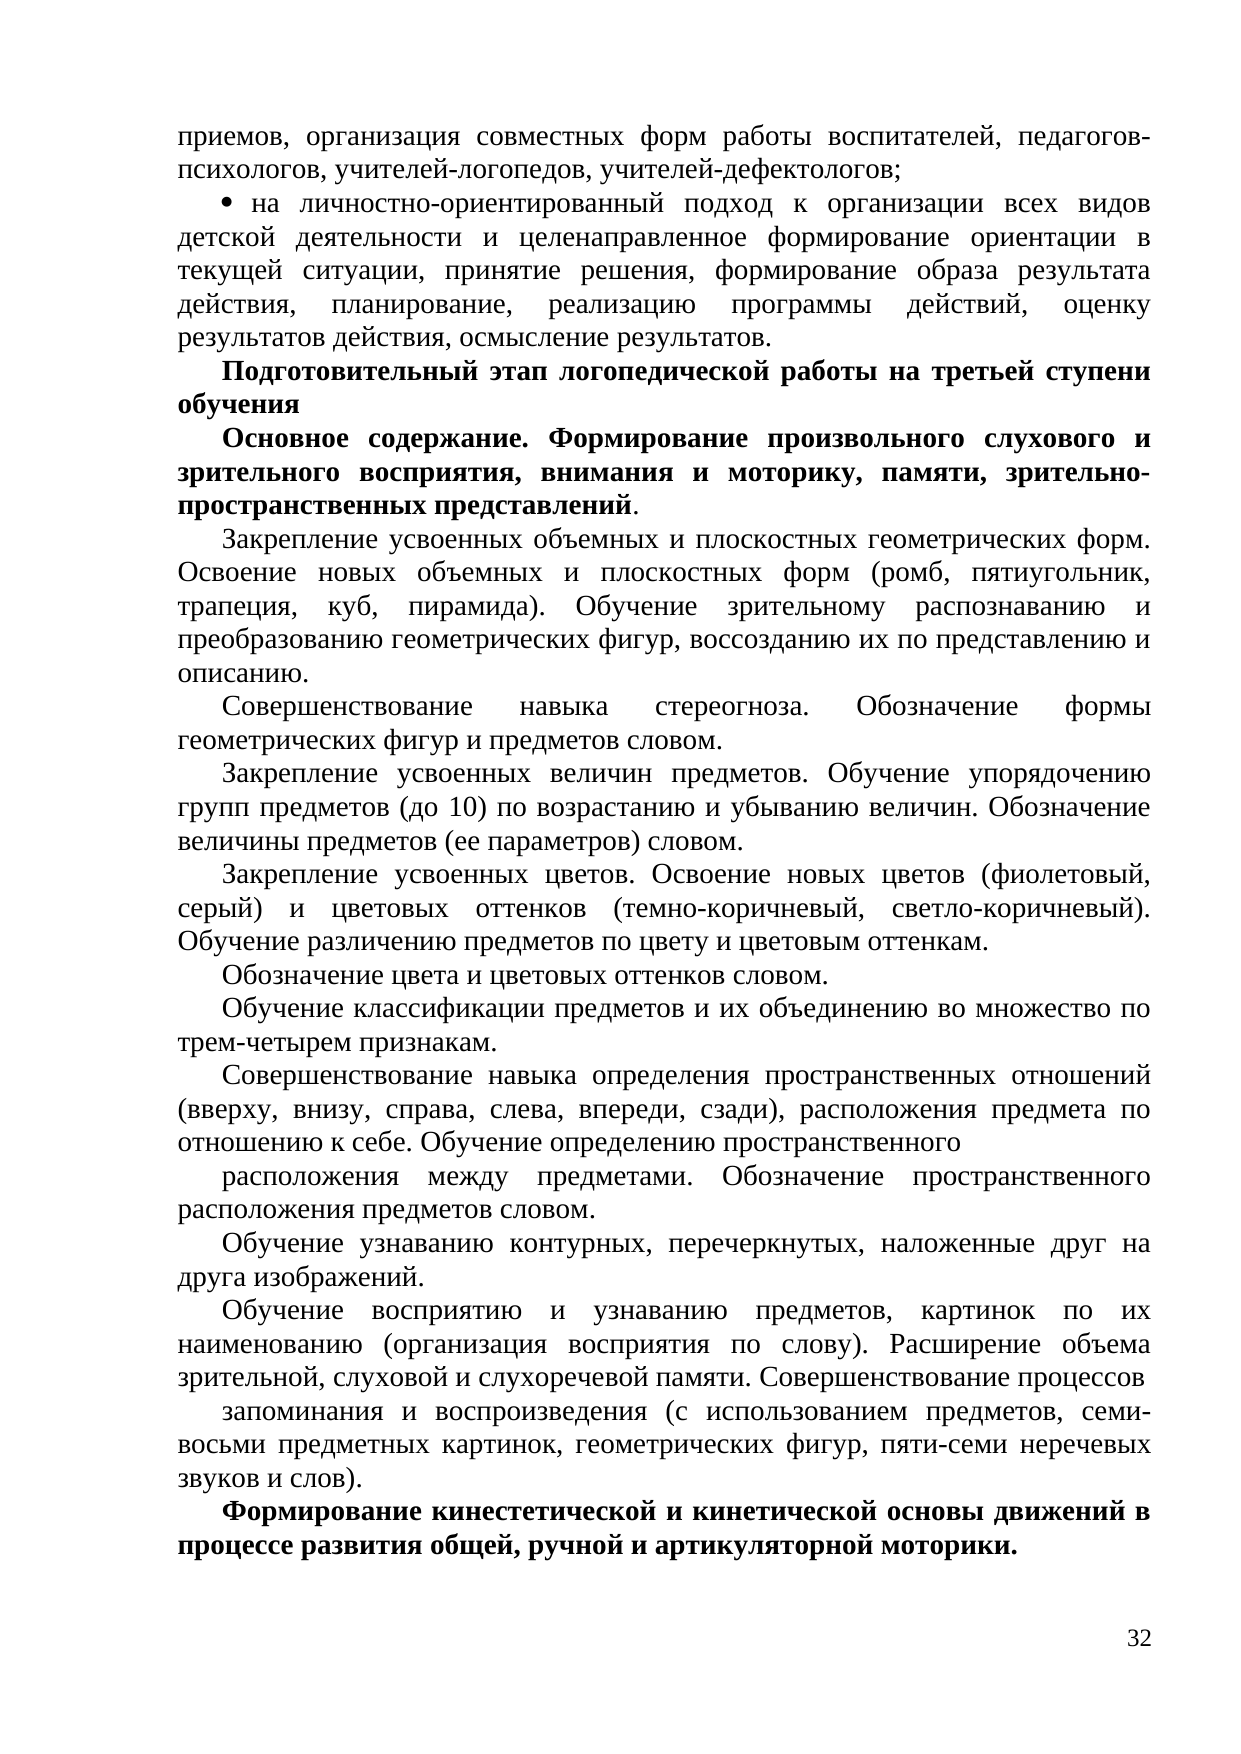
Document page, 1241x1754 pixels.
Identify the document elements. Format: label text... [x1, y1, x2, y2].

text Формирование кинестетической и кинетической основы движений в процессе развития общей, ручной и артикуляторной моторики. [177, 1493, 1152, 1561]
list на личностно-ориентированный подход к организации всех видов детской деятельности и целенаправленное формирование ориентации в текущей ситуации, принятие решения, формирование образа результата действия, планирование, реализацию программы действий, оценку результатов действия, осмысление результатов. [177, 185, 1152, 353]
text Закрепление усвоенных величин предметов. Обучение упорядочению групп предметов (до 10) по возрастанию и убыванию величин. Обозначение величины предметов (ее параметров) словом. [177, 756, 1152, 856]
text Совершенствование навыка определения пространственных отношений (вверху, внизу, справа, слева, впереди, сзади), расположения предмета по отношению к себе. Обучение определению пространственного [177, 1057, 1152, 1158]
text запоминания и воспроизведения (с использованием предметов, семи- восьми предметных картинок, геометрических фигур, пяти-семи неречевых звуков и слов). [177, 1393, 1152, 1493]
text Обучение классификации предметов и их объединению во множество по трем-четырем признакам. [177, 990, 1152, 1057]
text Обозначение цвета и цветовых оттенков словом. [177, 957, 1152, 990]
text Обучение узнаванию контурных, перечеркнутых, наложенные друг на друга изображений. [177, 1225, 1152, 1292]
text Закрепление усвоенных объемных и плоскостных геометрических форм. Освоение новых объемных и плоскостных форм (ромб, пятиугольник, трапеция, куб, пирамида). Обучение зрительному распознаванию и преобразованию геометрических фигур, воссозданию их по представлению и описанию. [177, 521, 1152, 688]
text Совершенствование навыка стереогноза. Обозначение формы геометрических фигур и предметов словом. [177, 688, 1152, 756]
text Закрепление усвоенных цветов. Освоение новых цветов (фиолетовый, серый) и цветовых оттенков (темно-коричневый, светло-коричневый). Обучение различению предметов по цвету и цветовым оттенкам. [177, 856, 1152, 957]
text Основное содержание. Формирование произвольного слухового и зрительного восприятия, внимания и моторику, памяти, зрительно-пространственных представлений. [177, 420, 1152, 521]
text Обучение восприятию и узнаванию предметов, картинок по их наименованию (организация восприятия по слову). Расширение объема зрительной, слуховой и слухоречевой памяти. Совершенствование процессов [177, 1292, 1152, 1393]
text Подготовительный этап логопедической работы на третьей ступени обучения [177, 353, 1152, 420]
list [177, 118, 1152, 185]
text расположения между предметами. Обозначение пространственного расположения предметов словом. [177, 1158, 1152, 1225]
